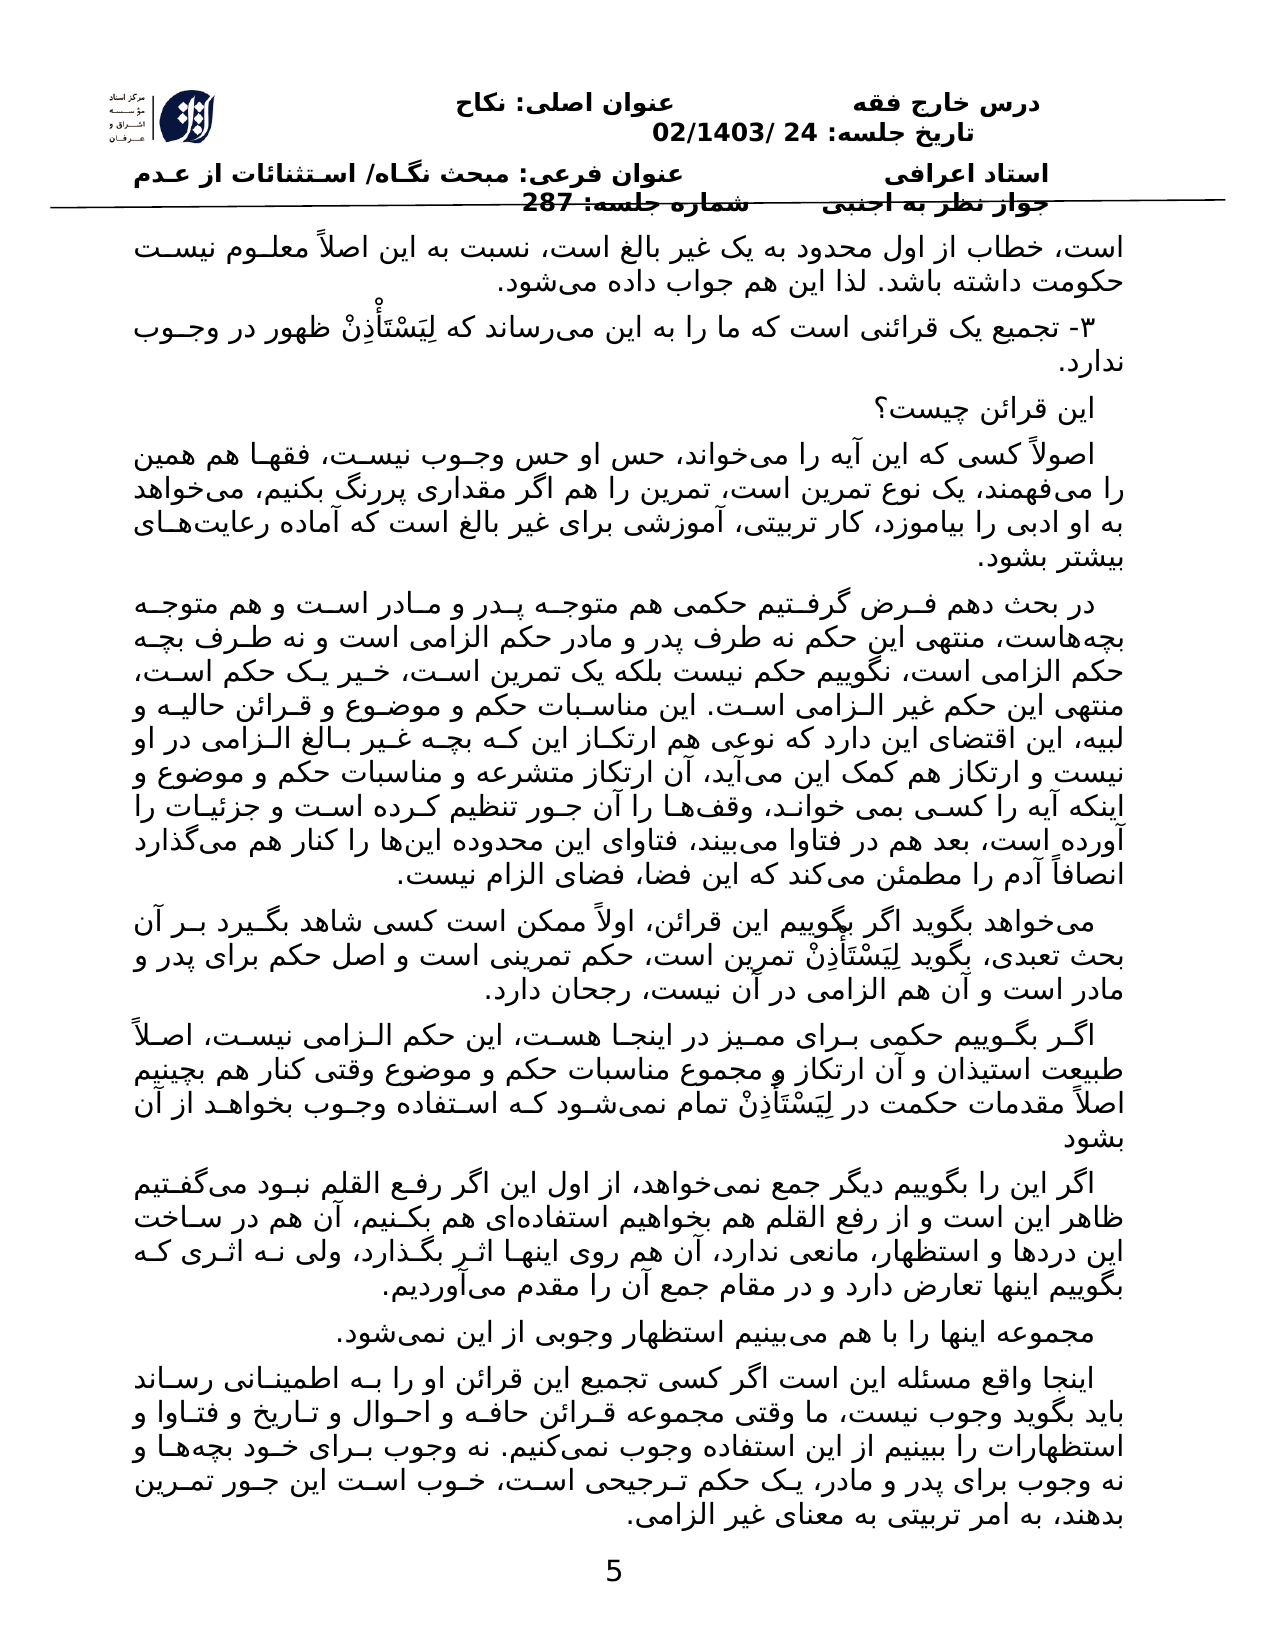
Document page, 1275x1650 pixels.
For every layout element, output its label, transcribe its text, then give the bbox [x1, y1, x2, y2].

text مجموعه اینها را با هم می‌بینیم استظهار وجوبی از این نمی‌شود. [133, 1315, 1125, 1349]
text این قرائن چیست؟ [133, 391, 1125, 425]
text اینجا واقع مسئله این است اگر کسی تجمیع این قرائن او را به اطمینانی رساند باید بگوید وجوب نیست، ما وقتی مجموعه قرائن حافه و احوال و تاریخ و فتاوا و استظهارات را ببینیم از این استفاده وجوب نمی‌کنیم. نه وجوب برای خود بچه‌ها و نه وجوب برای پدر و مادر، یک حکم ترجیحی است، خوب است این جور تمرین بدهند، به امر تربیتی به معنای غیر الزامی. [133, 1362, 1125, 1531]
text اگر این را بگوییم دیگر جمع نمی‌خواهد، از اول این اگر رفع القلم نبود می‌گفتیم ظاهر این است و از رفع القلم هم بخواهیم استفاده‌ای هم بکنیم، آن هم در ساخت این دردها و استظهار، مانعی ندارد، آن هم روی اینها اثر بگذارد، ولی نه اثری که بگوییم اینها تعارض دارد و در مقام جمع آن را مقدم می‌آوردیم. [133, 1167, 1125, 1303]
text ۳- تجمیع یک قرائنی است که ما را به این می‌رساند که لِیَسْتَأْذِنْ ظهور در وجوب ندارد. [133, 311, 1125, 379]
text می‌خواهد بگوید اگر بگوییم این قرائن، اولاً ممکن است کسی شاهد بگیرد بر آن بحث تعبدی، بگوید لِیَسْتَأْذِنْ تمرین است، حکم تمرینی است و اصل حکم برای پدر و مادر است و آن هم الزامی در آن نیست، رجحان دارد. [133, 904, 1125, 1006]
text اگر بگوییم حکمی برای ممیز در اینجا هست، این حکم الزامی نیست، اصلاً طبیعت استیذان و آن ارتکاز و مجموع مناسبات حکم و موضوع وقتی کنار هم بچینیم اصلاً مقدمات حکمت در لِیَسْتَأْذِنْ تمام نمی‌شود که استفاده وجوب بخواهد از آن بشود [133, 1018, 1125, 1154]
text اصولاً کسی که این آیه را می‌خواند، حس او حس وجوب نیست، فقها هم همین را می‌فهمند، یک نوع تمرین است، تمرین را هم اگر مقداری پررنگ بکنیم، می‌خواهد به او ادبی را بیاموزد، کار تربیتی، آموزشی برای غیر بالغ است که آماده رعایت‌های بیشتر بشود. [133, 438, 1125, 573]
text در بحث دهم فرض گرفتیم حکمی هم متوجه پدر و مادر است و هم متوجه بچه‌هاست، منتهی این حکم نه طرف پدر و مادر حکم الزامی است و نه طرف بچه حکم الزامی است، نگوییم حکم نیست بلکه یک تمرین است، خیر یک حکم است، منتهی این حکم غیر الزامی است. این مناسبات حکم و موضوع و قرائن حالیه و لبیه، این اقتضای این دارد که نوعی هم ارتکاز این که بچه غیر بالغ الزامی در او نیست و ارتکاز هم کمک این می‌آید، آن ارتکاز متشرعه و مناسبات حکم و موضوع و اینکه آیه را کسی بمی خواند، وقف‌ها را آن جور تنظیم کرده است و جزئیات را آورده است، بعد هم در فتاوا می‌بیند، فتاوای این محدوده این‌ها را کنار هم می‌گذارد انصافاً آدم را مطمئن می‌کند که این فضا، فضای الزام نیست. [133, 586, 1125, 892]
picture [102, 86, 215, 146]
